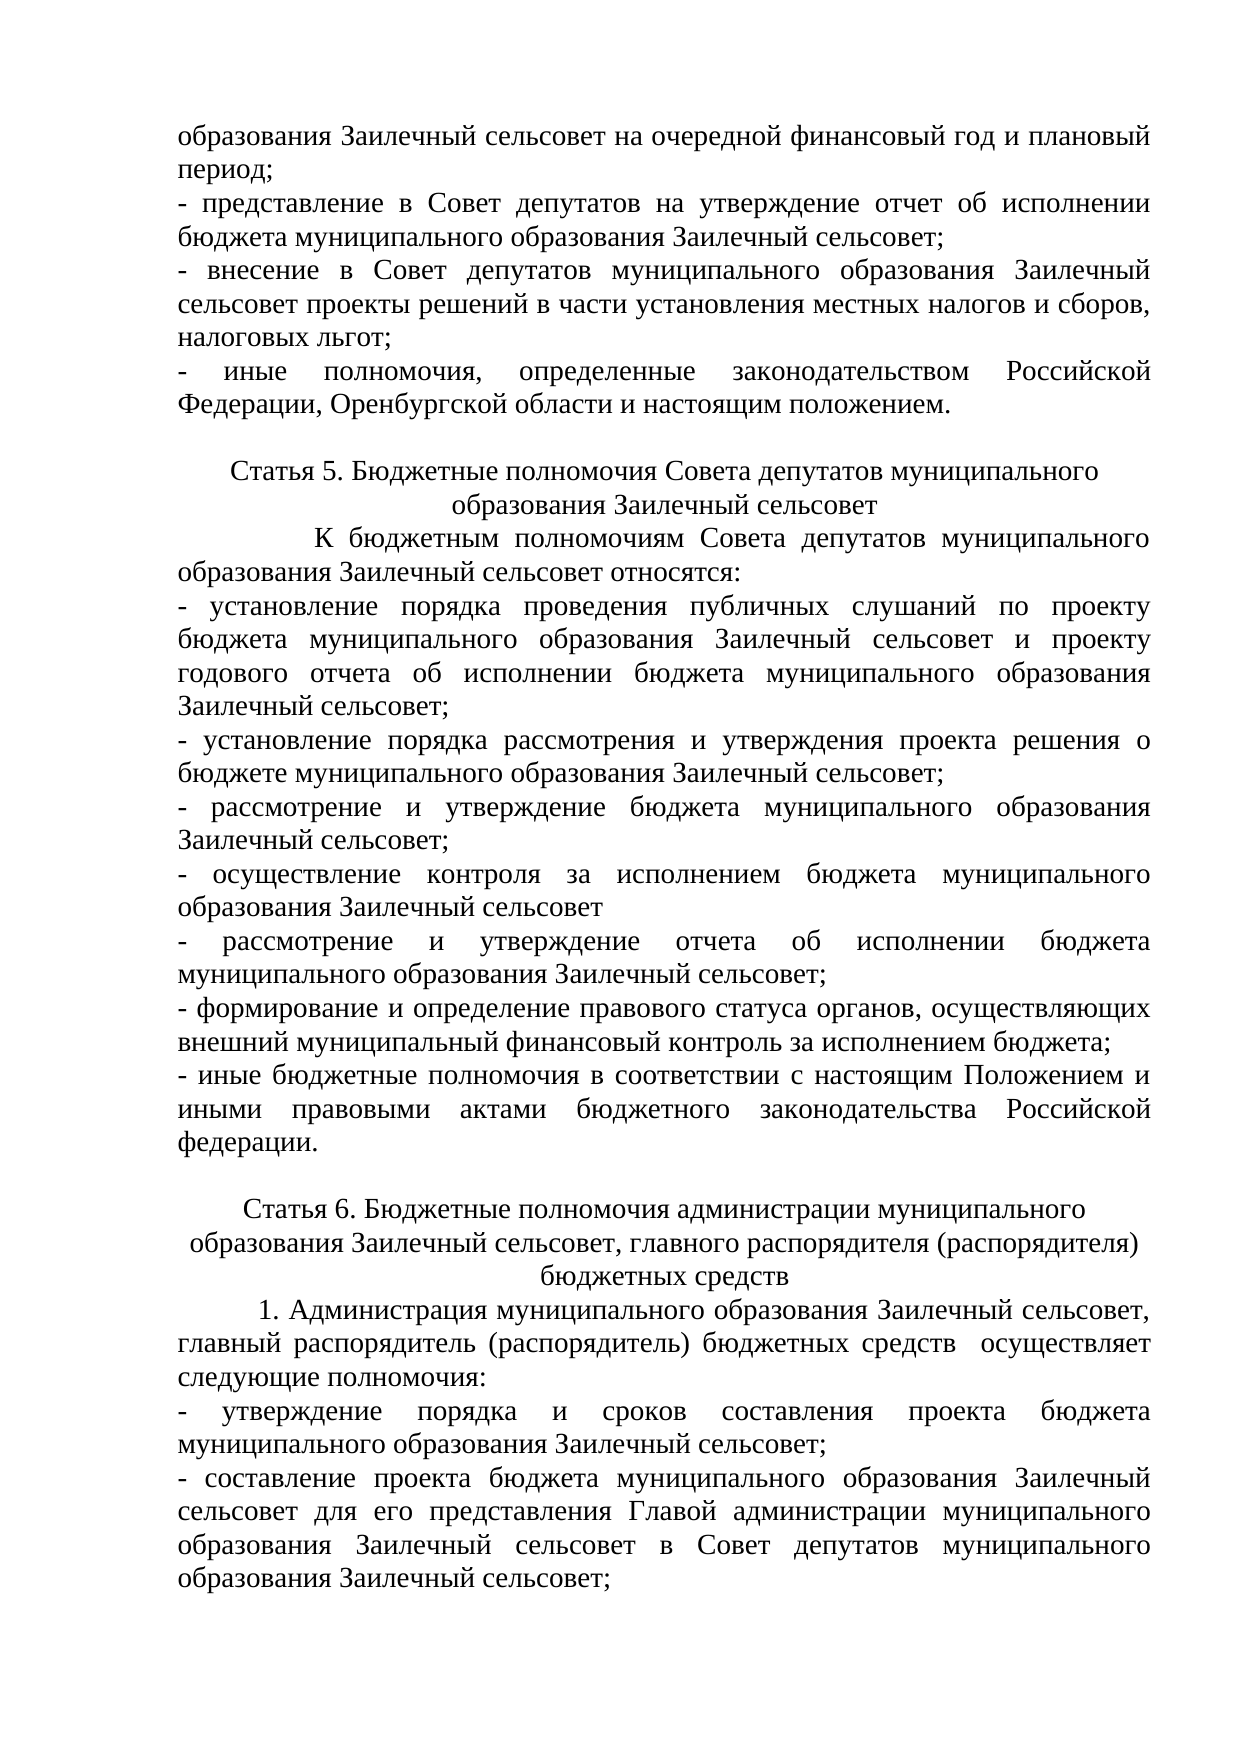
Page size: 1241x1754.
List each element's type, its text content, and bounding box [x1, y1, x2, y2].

text - утверждение порядка и сроков составления проекта бюджета муниципального образования Заилечный сельсовет; [177, 1393, 1152, 1460]
text - рассмотрение и утверждение бюджета муниципального образования Заилечный сельсовет; [177, 789, 1152, 856]
text К бюджетным полномочиям Совета депутатов муниципального образования Заилечный сельсовет относятся: [177, 521, 1152, 588]
text Статья 5. Бюджетные полномочия Совета депутатов муниципального образования Заилечный сельсовет [177, 453, 1152, 521]
text - установление порядка рассмотрения и утверждения проекта решения о бюджете муниципального образования Заилечный сельсовет; [177, 722, 1152, 789]
text - составление проекта бюджета муниципального образования Заилечный сельсовет для его представления Главой администрации муниципального образования Заилечный сельсовет в Совет депутатов муниципального образования Заилечный сельсовет; [177, 1460, 1152, 1594]
text - формирование и определение правового статуса органов, осуществляющих внешний муниципальный финансовый контроль за исполнением бюджета; [177, 990, 1152, 1057]
text - иные полномочия, определенные законодательством Российской Федерации, Оренбургской области и настоящим положением. [177, 353, 1152, 420]
text - представление в Совет депутатов на утверждение отчет об исполнении бюджета муниципального образования Заилечный сельсовет; [177, 185, 1152, 252]
text - внесение в Совет депутатов муниципального образования Заилечный сельсовет проекты решений в части установления местных налогов и сборов, налоговых льгот; [177, 252, 1152, 353]
text - иные бюджетные полномочия в соответствии с настоящим Положением и иными правовыми актами бюджетного законодательства Российской федерации. [177, 1057, 1152, 1158]
text - осуществление контроля за исполнением бюджета муниципального образования Заилечный сельсовет [177, 856, 1152, 923]
text Статья 6. Бюджетные полномочия администрации муниципального образования Заилечный сельсовет, главного распорядителя (распорядителя) бюджетных средств [177, 1191, 1152, 1292]
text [177, 118, 1152, 185]
text - установление порядка проведения публичных слушаний по проекту бюджета муниципального образования Заилечный сельсовет и проекту годового отчета об исполнении бюджета муниципального образования Заилечный сельсовет; [177, 588, 1152, 722]
text 1. Администрация муниципального образования Заилечный сельсовет, главный распорядитель (распорядитель) бюджетных средств осуществляет следующие полномочия: [177, 1292, 1152, 1393]
text - рассмотрение и утверждение отчета об исполнении бюджета муниципального образования Заилечный сельсовет; [177, 923, 1152, 990]
